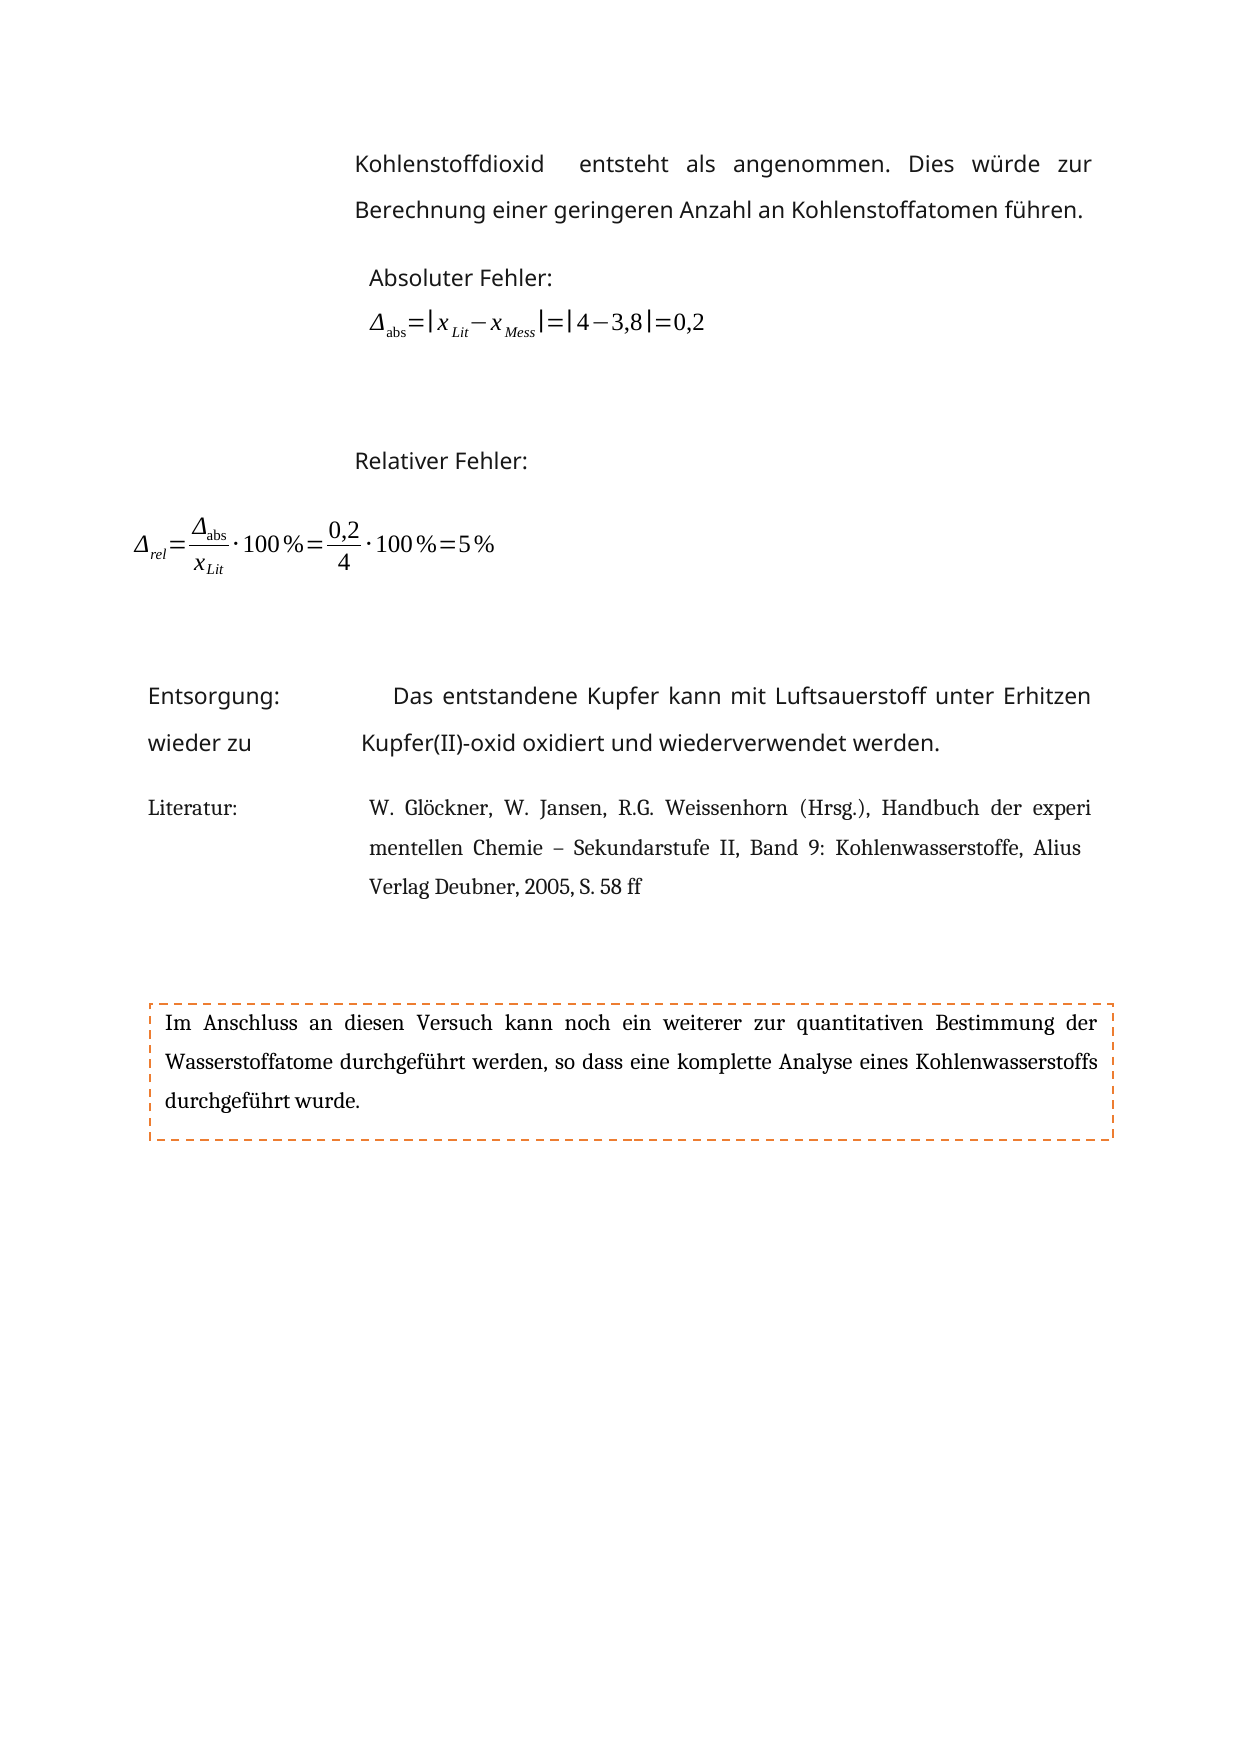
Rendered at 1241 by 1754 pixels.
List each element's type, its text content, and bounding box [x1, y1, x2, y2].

text Literatur: W. Glöckner, W. Jansen, R.G. Weissenhorn (Hrsg.), Handbuch der experi mentellen Chemie – Sekundarstufe II, Band 9: Kohlenwasserstoffe, Alius Verlag Deubner, 2005, S. 58 ff [148, 795, 1093, 900]
text Relativer Fehler: [133, 444, 1093, 476]
text Entsorgung: Das entstandene Kupfer kann mit Luftsauerstoff unter Erhitzen wieder zu Kupfer(II)-oxid oxidiert und wiederverwendet werden. [148, 680, 1093, 758]
text Absoluter Fehler: [148, 262, 1093, 340]
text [133, 148, 1093, 226]
